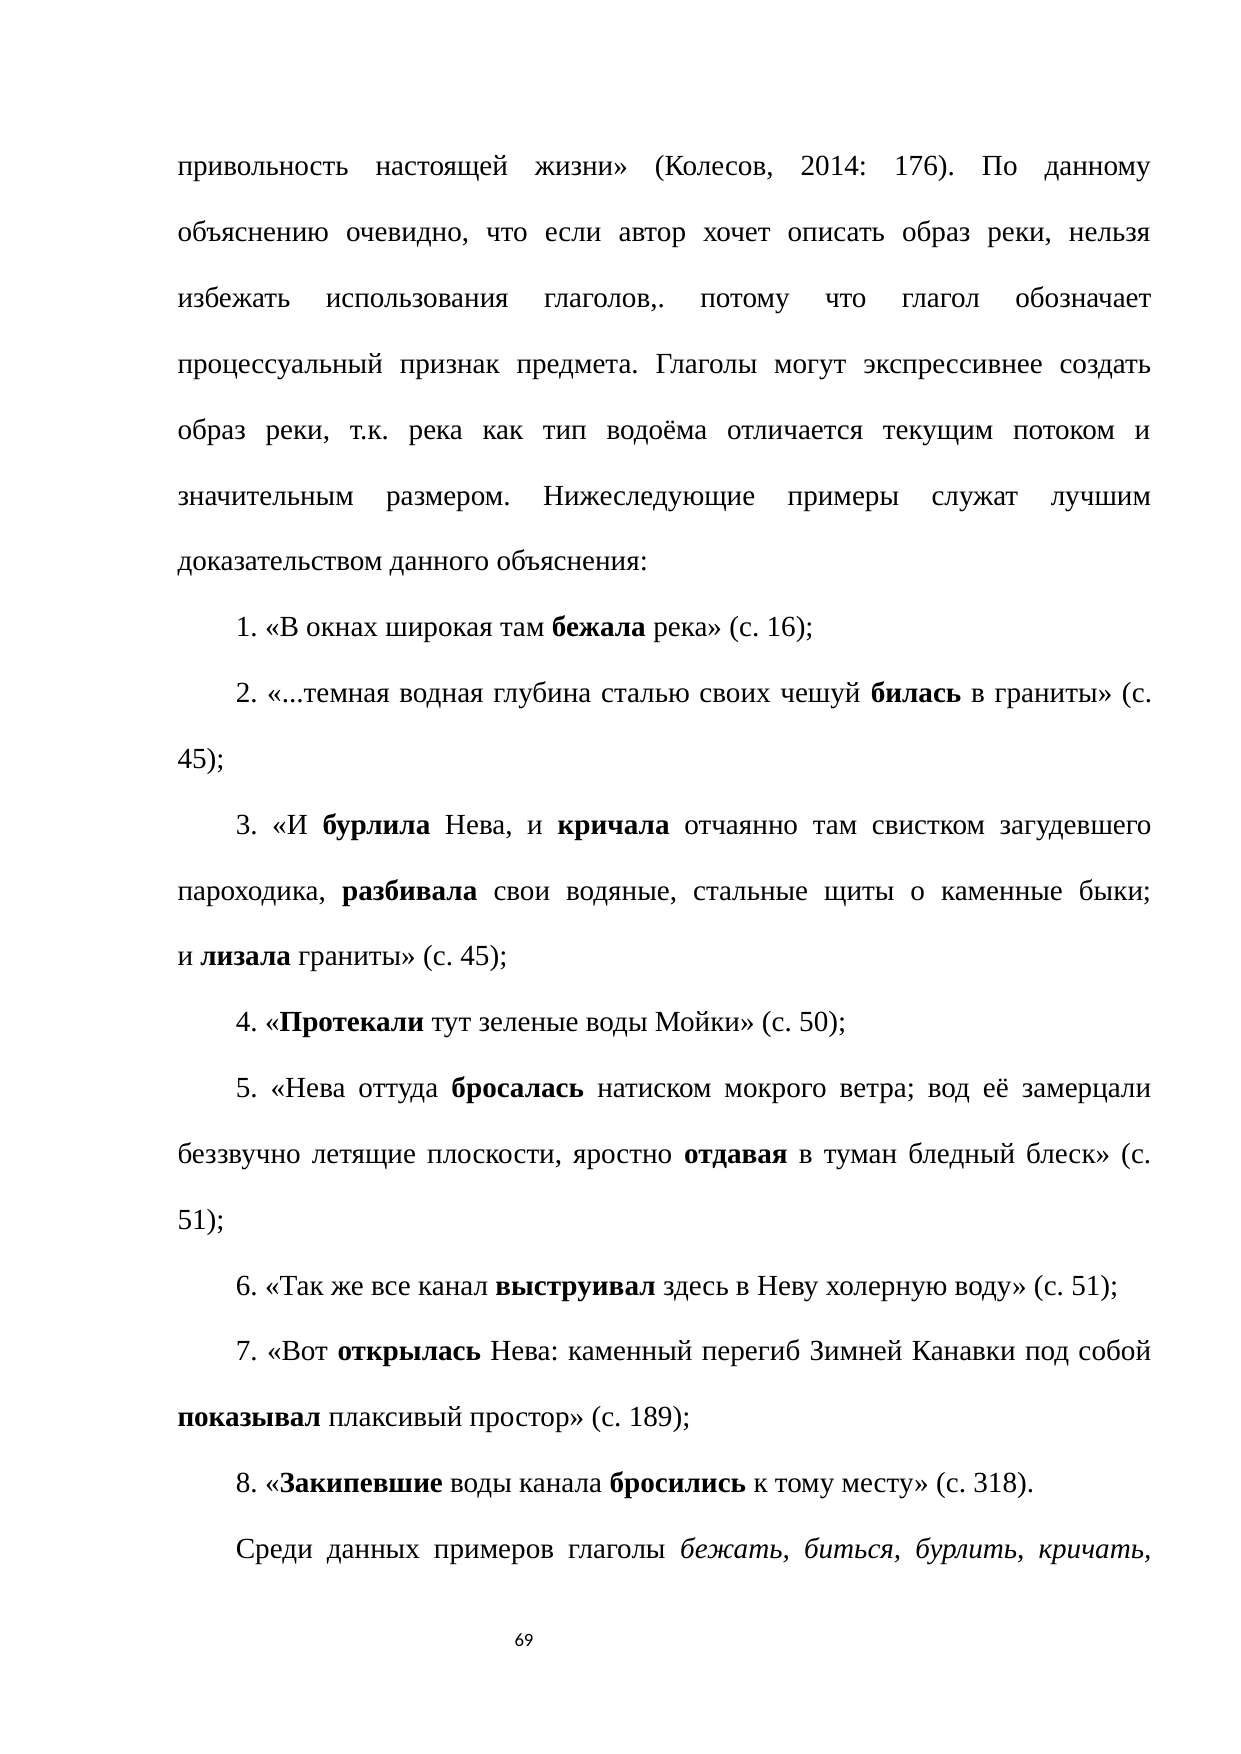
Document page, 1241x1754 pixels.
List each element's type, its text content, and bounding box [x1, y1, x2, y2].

text 2. «...темная водная глубина сталью своих чешуй билась в граниты» (c. 45); [177, 659, 1152, 791]
text 1. «В окнах широкая там бежала река» (с. 16); [177, 593, 1152, 659]
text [177, 132, 1152, 593]
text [177, 1515, 1152, 1581]
text 6. «Так же все канал выструивал здесь в Неву холерную воду» (с. 51); [177, 1251, 1152, 1317]
text 4. «Протекали тут зеленые воды Мойки» (с. 50); [177, 988, 1152, 1054]
text 5. «Нева оттуда бросалась натиском мокрого ветра; вод её замерцали беззвучно летящие плоскости, яростно отдавая в туман бледный блеск» (с. 51); [177, 1054, 1152, 1251]
text 8. «Закипевшие воды канала бросились к тому месту» (с. 318). [177, 1449, 1152, 1515]
text 3. «И бурлила Нева, и кричала отчаянно там свистком загудевшего пароходика, разбивала свои водяные, стальные щиты о каменные быки; и лизала граниты» (с. 45); [177, 791, 1152, 988]
text 7. «Вот открылась Нева: каменный перегиб Зимней Канавки под собой показывал плаксивый простор» (с. 189); [177, 1317, 1152, 1449]
